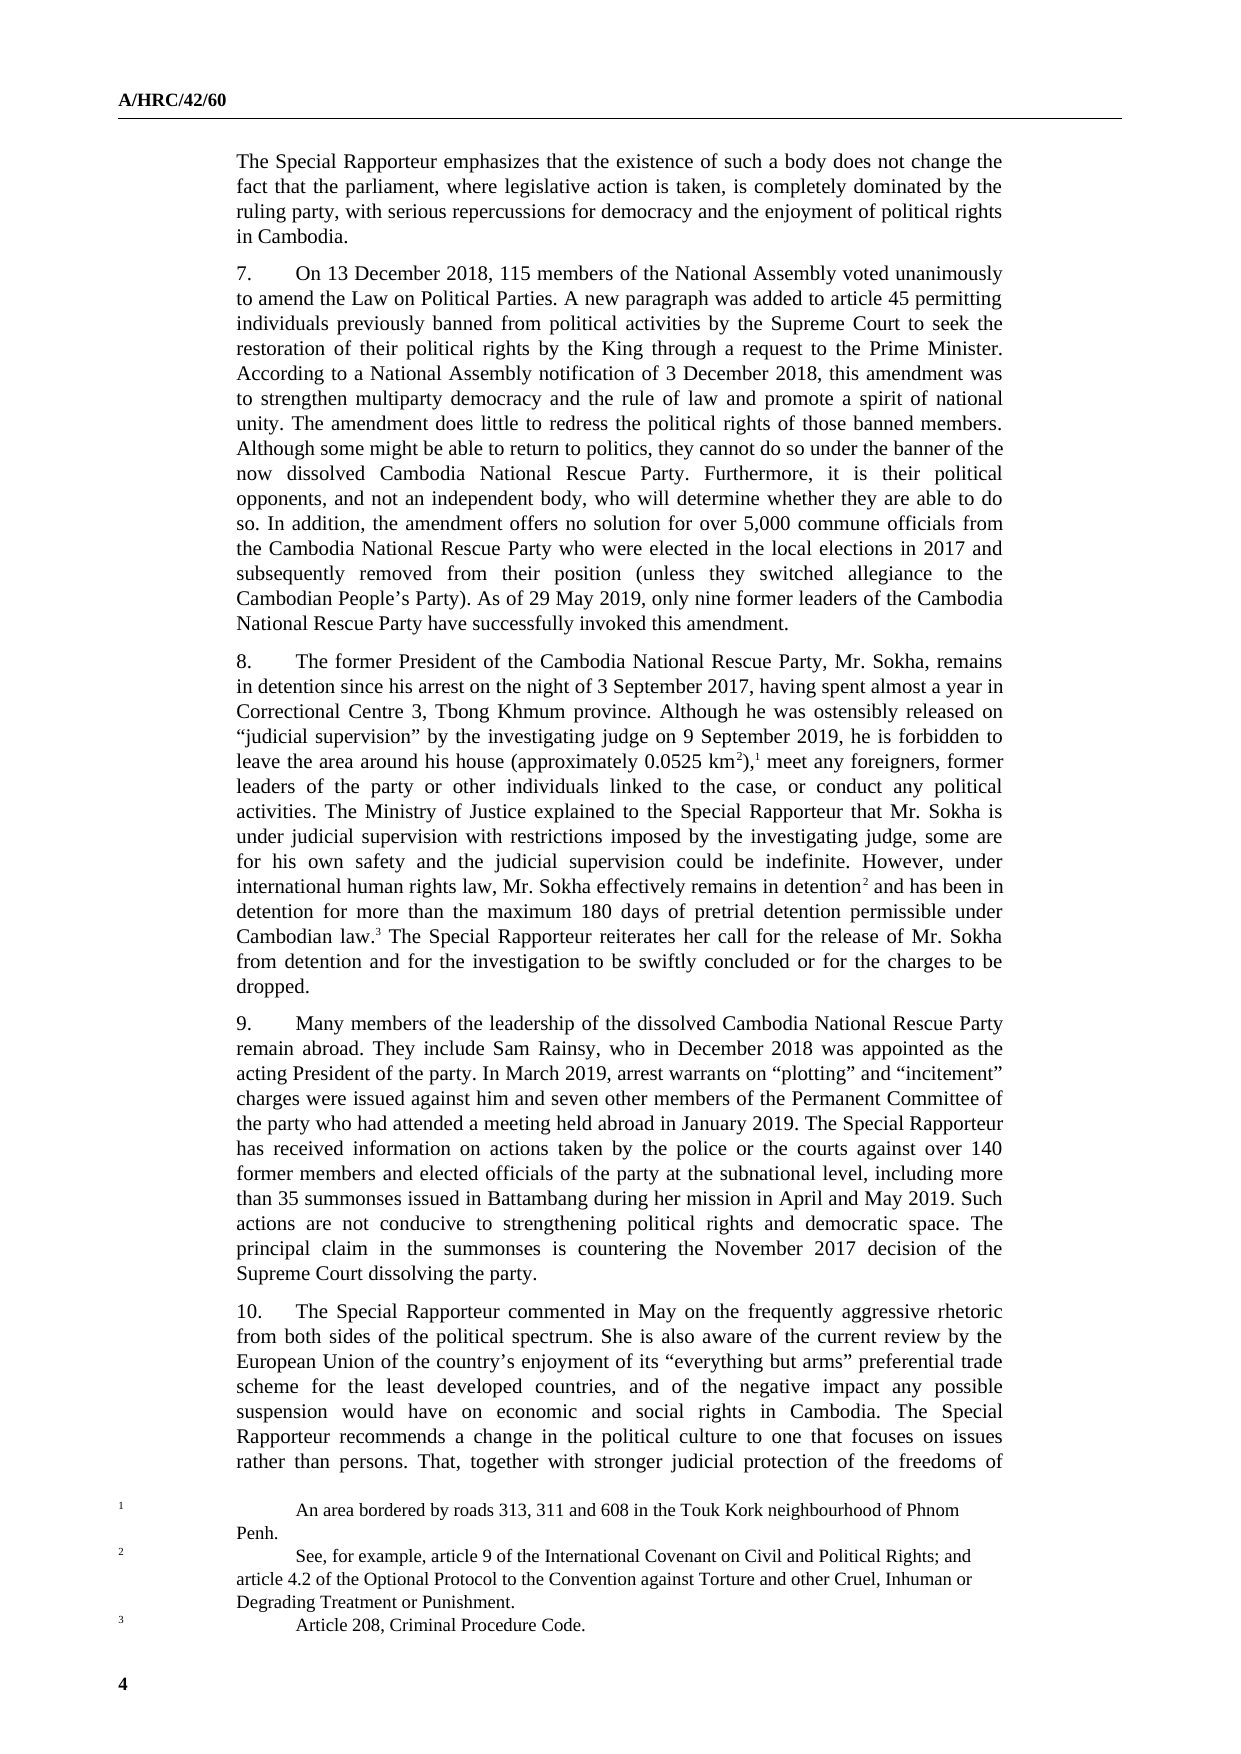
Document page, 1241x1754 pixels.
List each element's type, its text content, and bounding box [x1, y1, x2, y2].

text 7. On 13 December 2018, 115 members of the National Assembly voted unanimously to amend the Law on Political Parties. A new paragraph was added to article 45 permitting individuals previously banned from political activities by the Supreme Court to seek the restoration of their political rights by the King through a request to the Prime Minister. According to a National Assembly notification of 3 December 2018, this amendment was to strengthen multiparty democracy and the rule of law and promote a spirit of national unity. The amendment does little to redress the political rights of those banned members. Although some might be able to return to politics, they cannot do so under the banner of the now dissolved Cambodia National Rescue Party. Furthermore, it is their political opponents, and not an independent body, who will determine whether they are able to do so. In addition, the amendment offers no solution for over 5,000 commune officials from the Cambodia National Rescue Party who were elected in the local elections in 2017 and subsequently removed from their position (unless they switched allegiance to the Cambodian People’s Party). As of 29 May 2019, only nine former leaders of the Cambodia National Rescue Party have successfully invoked this amendment. [236, 260, 1004, 635]
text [236, 1298, 1004, 1473]
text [236, 148, 1004, 248]
text 8. The former President of the Cambodia National Rescue Party, Mr. Sokha, remains in detention since his arrest on the night of 3 September 2017, having spent almost a year in Correctional Centre 3, Tbong Khmum province. Although he was ostensibly released on “judicial supervision” by the investigating judge on 9 September 2019, he is forbidden to leave the area around his house (approximately 0.0525 km2), meet any foreigners, former leaders of the party or other individuals linked to the case, or conduct any political activities. The Ministry of Justice explained to the Special Rapporteur that Mr. Sokha is under judicial supervision with restrictions imposed by the investigating judge, some are for his own safety and the judicial supervision could be indefinite. However, under international human rights law, Mr. Sokha effectively remains in detention and has been in detention for more than the maximum 180 days of pretrial detention permissible under Cambodian law. The Special Rapporteur reiterates her call for the release of Mr. Sokha from detention and for the investigation to be swiftly concluded or for the charges to be dropped. [236, 648, 1004, 998]
text 9. Many members of the leadership of the dissolved Cambodia National Rescue Party remain abroad. They include Sam Rainsy, who in December 2018 was appointed as the acting President of the party. In March 2019, arrest warrants on “plotting” and “incitement” charges were issued against him and seven other members of the Permanent Committee of the party who had attended a meeting held abroad in January 2019. The Special Rapporteur has received information on actions taken by the police or the courts against over 140 former members and elected officials of the party at the subnational level, including more than 35 summonses issued in Battambang during her mission in April and May 2019. Such actions are not conducive to strengthening political rights and democratic space. The principal claim in the summonses is countering the November 2017 decision of the Supreme Court dissolving the party. [236, 1010, 1004, 1285]
